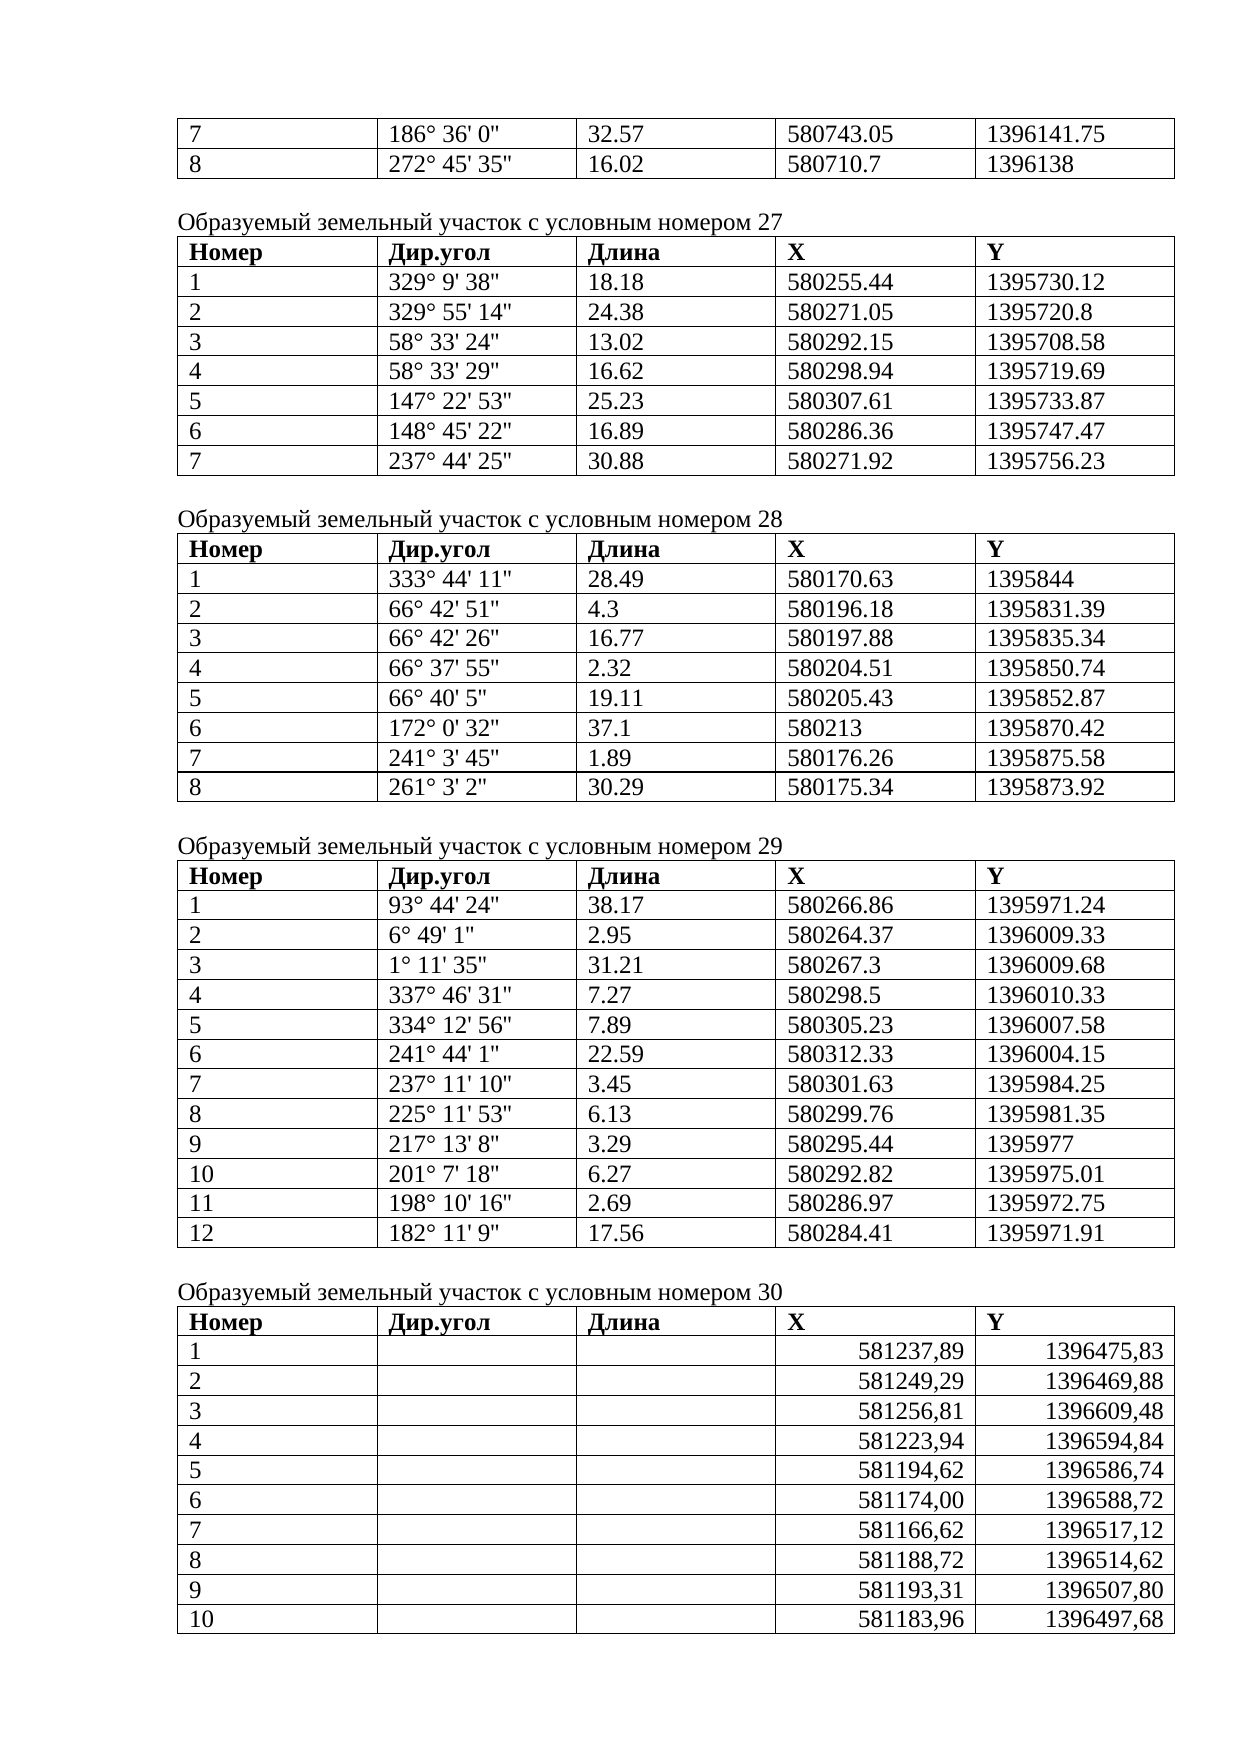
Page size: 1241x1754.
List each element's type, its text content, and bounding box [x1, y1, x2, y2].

table_cell 1395756.23 [976, 446, 1174, 474]
table_cell 1395873.92 [976, 773, 1174, 801]
table_cell 1 [178, 1336, 377, 1365]
table_cell 8 [178, 1099, 377, 1128]
table_cell 1396507,80 [976, 1575, 1174, 1603]
table_cell 2 [178, 594, 377, 622]
table_cell 1395875.58 [976, 743, 1174, 771]
table_cell 19.11 [577, 683, 775, 712]
table_cell 4 [178, 1426, 377, 1454]
table_cell 18.18 [577, 267, 775, 296]
table_cell [378, 1605, 576, 1633]
table_cell 272° 45' 35'' [378, 149, 576, 178]
table_cell 3 [178, 327, 377, 355]
table_cell 1395972.75 [976, 1189, 1174, 1217]
table_cell [776, 179, 975, 207]
table_cell 337° 46' 31'' [378, 980, 576, 1009]
table_cell 6 [178, 1485, 377, 1514]
table_cell [377, 802, 576, 831]
table_header Номер [178, 534, 377, 563]
table_cell [378, 1575, 576, 1603]
table_cell 3 [178, 1396, 377, 1425]
table_cell 93° 44' 24'' [378, 891, 576, 919]
table_cell 201° 7' 18'' [378, 1159, 576, 1187]
table_cell 30.88 [577, 446, 775, 474]
table_cell 580255.44 [776, 267, 975, 296]
table_header Дир.угол [378, 861, 576, 889]
table_cell 580170.63 [776, 564, 975, 593]
table_cell 1396517,12 [976, 1515, 1174, 1544]
table_cell 1395835.34 [976, 624, 1174, 652]
table_cell [576, 476, 776, 504]
table_cell 8 [178, 1545, 377, 1574]
table_cell 580205.43 [776, 683, 975, 712]
table_cell [577, 1366, 775, 1395]
table_header Длина [577, 861, 775, 889]
table_cell [577, 1545, 775, 1574]
table_cell 2.95 [577, 920, 775, 949]
table_cell 6.13 [577, 1099, 775, 1128]
table_cell 1395708.58 [976, 327, 1174, 355]
table_cell 5 [178, 386, 377, 415]
table_cell 32.57 [577, 119, 775, 148]
table_cell [378, 1396, 576, 1425]
table_cell 580271.92 [776, 446, 975, 474]
table_cell 580305.23 [776, 1010, 975, 1038]
table_cell 580197.88 [776, 624, 975, 652]
table_cell [378, 1426, 576, 1454]
table_cell 1395730.12 [976, 267, 1174, 296]
table_cell 580286.36 [776, 416, 975, 445]
table_cell 1 [178, 564, 377, 593]
table_cell [577, 1396, 775, 1425]
table_cell [378, 1515, 576, 1544]
table_cell 580264.37 [776, 920, 975, 949]
table_header X [776, 534, 975, 563]
table_cell 7.27 [577, 980, 775, 1009]
table_cell 581183,96 [776, 1605, 975, 1633]
table_cell 66° 42' 51'' [378, 594, 576, 622]
table_cell 1395852.87 [976, 683, 1174, 712]
table_cell 581174,00 [776, 1485, 975, 1514]
table_cell 580213 [776, 713, 975, 742]
table_cell 186° 36' 0'' [378, 119, 576, 148]
table_cell 4 [178, 356, 377, 385]
table_cell [377, 476, 576, 504]
table_cell [577, 1575, 775, 1603]
table_cell 1395831.39 [976, 594, 1174, 622]
table_cell 580286.97 [776, 1189, 975, 1217]
table_cell 6 [178, 1040, 377, 1068]
table_cell 5 [178, 683, 377, 712]
table_cell 24.38 [577, 297, 775, 326]
table_cell 1396009.68 [976, 950, 1174, 979]
table_header X [776, 237, 975, 266]
text Образуемый земельный участок с условным номером 29 [177, 831, 1152, 860]
table_cell 13.02 [577, 327, 775, 355]
table_cell 25.23 [577, 386, 775, 415]
table_cell 581194,62 [776, 1456, 975, 1484]
table_cell [577, 1485, 775, 1514]
table_cell 1396141.75 [976, 119, 1174, 148]
table_cell 16.62 [577, 356, 775, 385]
text Образуемый земельный участок с условным номером 27 [177, 207, 1152, 236]
table_cell 1396497,68 [976, 1605, 1174, 1633]
table_cell 2 [178, 297, 377, 326]
table_cell 9 [178, 1129, 377, 1158]
table_cell 1395719.69 [976, 356, 1174, 385]
table_cell [577, 1605, 775, 1633]
table_cell 329° 9' 38'' [378, 267, 576, 296]
table_cell 1395844 [976, 564, 1174, 593]
table_cell 1395981.35 [976, 1099, 1174, 1128]
table_cell 580312.33 [776, 1040, 975, 1068]
table_cell 1395971.24 [976, 891, 1174, 919]
table_cell 16.89 [577, 416, 775, 445]
table_cell 10 [178, 1159, 377, 1187]
table_header Y [976, 534, 1174, 563]
table_cell 580299.76 [776, 1099, 975, 1128]
table_cell 1395747.47 [976, 416, 1174, 445]
table_cell 1395977 [976, 1129, 1174, 1158]
table_header Номер [178, 237, 377, 266]
table_cell 1395971.91 [976, 1218, 1174, 1247]
table_cell 1396469,88 [976, 1366, 1174, 1395]
table_cell [378, 1336, 576, 1365]
table_cell [975, 802, 1175, 831]
table_cell [975, 179, 1175, 207]
table_cell 1396586,74 [976, 1456, 1174, 1484]
table_cell 12 [178, 1218, 377, 1247]
table_cell 31.21 [577, 950, 775, 979]
table_cell 580307.61 [776, 386, 975, 415]
table_header Номер [178, 861, 377, 889]
table_cell 5 [178, 1456, 377, 1484]
table_cell 7 [178, 1515, 377, 1544]
table_cell 16.77 [577, 624, 775, 652]
table_cell 1395733.87 [976, 386, 1174, 415]
table_cell [178, 802, 377, 831]
table_cell 334° 12' 56'' [378, 1010, 576, 1038]
table_cell 5 [178, 1010, 377, 1038]
table_cell [178, 476, 377, 504]
table_cell 580298.94 [776, 356, 975, 385]
table_cell 6° 49' 1'' [378, 920, 576, 949]
table_cell 8 [178, 773, 377, 801]
table_cell 4.3 [577, 594, 775, 622]
table_cell 580271.05 [776, 297, 975, 326]
table_cell [577, 1456, 775, 1484]
table_cell 2.32 [577, 653, 775, 682]
table_cell 4 [178, 653, 377, 682]
table_cell [776, 476, 975, 504]
table_cell 581193,31 [776, 1575, 975, 1603]
table_cell 7 [178, 743, 377, 771]
table_cell 580710.7 [776, 149, 975, 178]
table_cell 37.1 [577, 713, 775, 742]
table_cell 1396010.33 [976, 980, 1174, 1009]
table_cell 580175.34 [776, 773, 975, 801]
table_cell 580301.63 [776, 1069, 975, 1098]
table_cell 225° 11' 53'' [378, 1099, 576, 1128]
table_cell 581237,89 [776, 1336, 975, 1365]
table_cell 58° 33' 29'' [378, 356, 576, 385]
table_cell 4 [178, 980, 377, 1009]
table_cell 28.49 [577, 564, 775, 593]
table_cell 1396588,72 [976, 1485, 1174, 1514]
table_cell 3.45 [577, 1069, 775, 1098]
table_cell [776, 802, 975, 831]
table_cell 217° 13' 8'' [378, 1129, 576, 1158]
table_cell 3 [178, 950, 377, 979]
table_cell 147° 22' 53'' [378, 386, 576, 415]
table_cell 66° 37' 55'' [378, 653, 576, 682]
table_cell [378, 1545, 576, 1574]
table_cell 1395870.42 [976, 713, 1174, 742]
table_cell 9 [178, 1575, 377, 1603]
table_cell 148° 45' 22'' [378, 416, 576, 445]
table_cell 1 [178, 891, 377, 919]
table_cell 1396475,83 [976, 1336, 1174, 1365]
table_cell 10 [178, 1605, 377, 1633]
table_cell 329° 55' 14'' [378, 297, 576, 326]
table_cell 581223,94 [776, 1426, 975, 1454]
table_cell 580295.44 [776, 1129, 975, 1158]
table_header X [776, 861, 975, 889]
table_header Y [976, 861, 1174, 889]
table_cell [378, 1485, 576, 1514]
table_cell 580292.15 [776, 327, 975, 355]
table_cell 237° 11' 10'' [378, 1069, 576, 1098]
table_header X [776, 1307, 975, 1335]
table_cell 333° 44' 11'' [378, 564, 576, 593]
table_cell 38.17 [577, 891, 775, 919]
table_cell 58° 33' 24'' [378, 327, 576, 355]
table_cell 8 [178, 149, 377, 178]
table_cell 580284.41 [776, 1218, 975, 1247]
table_cell 3 [178, 624, 377, 652]
table_cell 1395850.74 [976, 653, 1174, 682]
table_cell 241° 3' 45'' [378, 743, 576, 771]
table_cell 1 [178, 267, 377, 296]
table_cell 581256,81 [776, 1396, 975, 1425]
table_cell [178, 179, 377, 207]
table_header Y [976, 1307, 1174, 1335]
table_header Длина [577, 1307, 775, 1335]
table_cell [975, 476, 1175, 504]
table_cell 1396004.15 [976, 1040, 1174, 1068]
table_cell 1396138 [976, 149, 1174, 178]
table_cell 30.29 [577, 773, 775, 801]
table_cell 198° 10' 16'' [378, 1189, 576, 1217]
table_header Номер [178, 1307, 377, 1335]
table_cell [378, 1366, 576, 1395]
table_cell 1° 11' 35'' [378, 950, 576, 979]
table_cell 7 [178, 446, 377, 474]
table_cell 580743.05 [776, 119, 975, 148]
table_cell 2.69 [577, 1189, 775, 1217]
table_cell [576, 802, 776, 831]
table_cell 1396514,62 [976, 1545, 1174, 1574]
table_cell [577, 1426, 775, 1454]
table_cell 1.89 [577, 743, 775, 771]
table_cell 580204.51 [776, 653, 975, 682]
table_cell 11 [178, 1189, 377, 1217]
table_cell 17.56 [577, 1218, 775, 1247]
table_header Длина [577, 534, 775, 563]
table_cell 2 [178, 1366, 377, 1395]
table_cell 1396609,48 [976, 1396, 1174, 1425]
table_cell 2 [178, 920, 377, 949]
table_cell 241° 44' 1'' [378, 1040, 576, 1068]
table_cell 3.29 [577, 1129, 775, 1158]
table_header Дир.угол [378, 237, 576, 266]
table_cell 580292.82 [776, 1159, 975, 1187]
table_cell 66° 42' 26'' [378, 624, 576, 652]
table_cell 580267.3 [776, 950, 975, 979]
table_cell 6.27 [577, 1159, 775, 1187]
table_cell 237° 44' 25'' [378, 446, 576, 474]
table_cell 580298.5 [776, 980, 975, 1009]
table_cell 7.89 [577, 1010, 775, 1038]
table_cell 6 [178, 713, 377, 742]
table_cell 1396007.58 [976, 1010, 1174, 1038]
table_cell [577, 1515, 775, 1544]
table_cell 7 [178, 119, 377, 148]
table_cell [576, 179, 776, 207]
table_cell 1395984.25 [976, 1069, 1174, 1098]
table_header Дир.угол [378, 534, 576, 563]
table_cell 172° 0' 32'' [378, 713, 576, 742]
table_cell 1396594,84 [976, 1426, 1174, 1454]
text Образуемый земельный участок с условным номером 28 [177, 504, 1152, 533]
table_cell 1395975.01 [976, 1159, 1174, 1187]
table_cell [378, 1456, 576, 1484]
table_cell 261° 3' 2'' [378, 773, 576, 801]
table_cell 7 [178, 1069, 377, 1098]
table_header Y [976, 237, 1174, 266]
table_cell 182° 11' 9'' [378, 1218, 576, 1247]
table_cell 581166,62 [776, 1515, 975, 1544]
table_cell 22.59 [577, 1040, 775, 1068]
table_cell 581188,72 [776, 1545, 975, 1574]
table_cell 1396009.33 [976, 920, 1174, 949]
table_header Длина [577, 237, 775, 266]
table_cell 66° 40' 5'' [378, 683, 576, 712]
table_cell 6 [178, 416, 377, 445]
table_cell 580196.18 [776, 594, 975, 622]
table_cell 580266.86 [776, 891, 975, 919]
table_cell 580176.26 [776, 743, 975, 771]
table_header Дир.угол [378, 1307, 576, 1335]
table_cell 16.02 [577, 149, 775, 178]
table_cell [377, 179, 576, 207]
text Образуемый земельный участок с условным номером 30 [177, 1277, 1152, 1306]
table_cell 1395720.8 [976, 297, 1174, 326]
table_cell [577, 1336, 775, 1365]
table_cell 581249,29 [776, 1366, 975, 1395]
